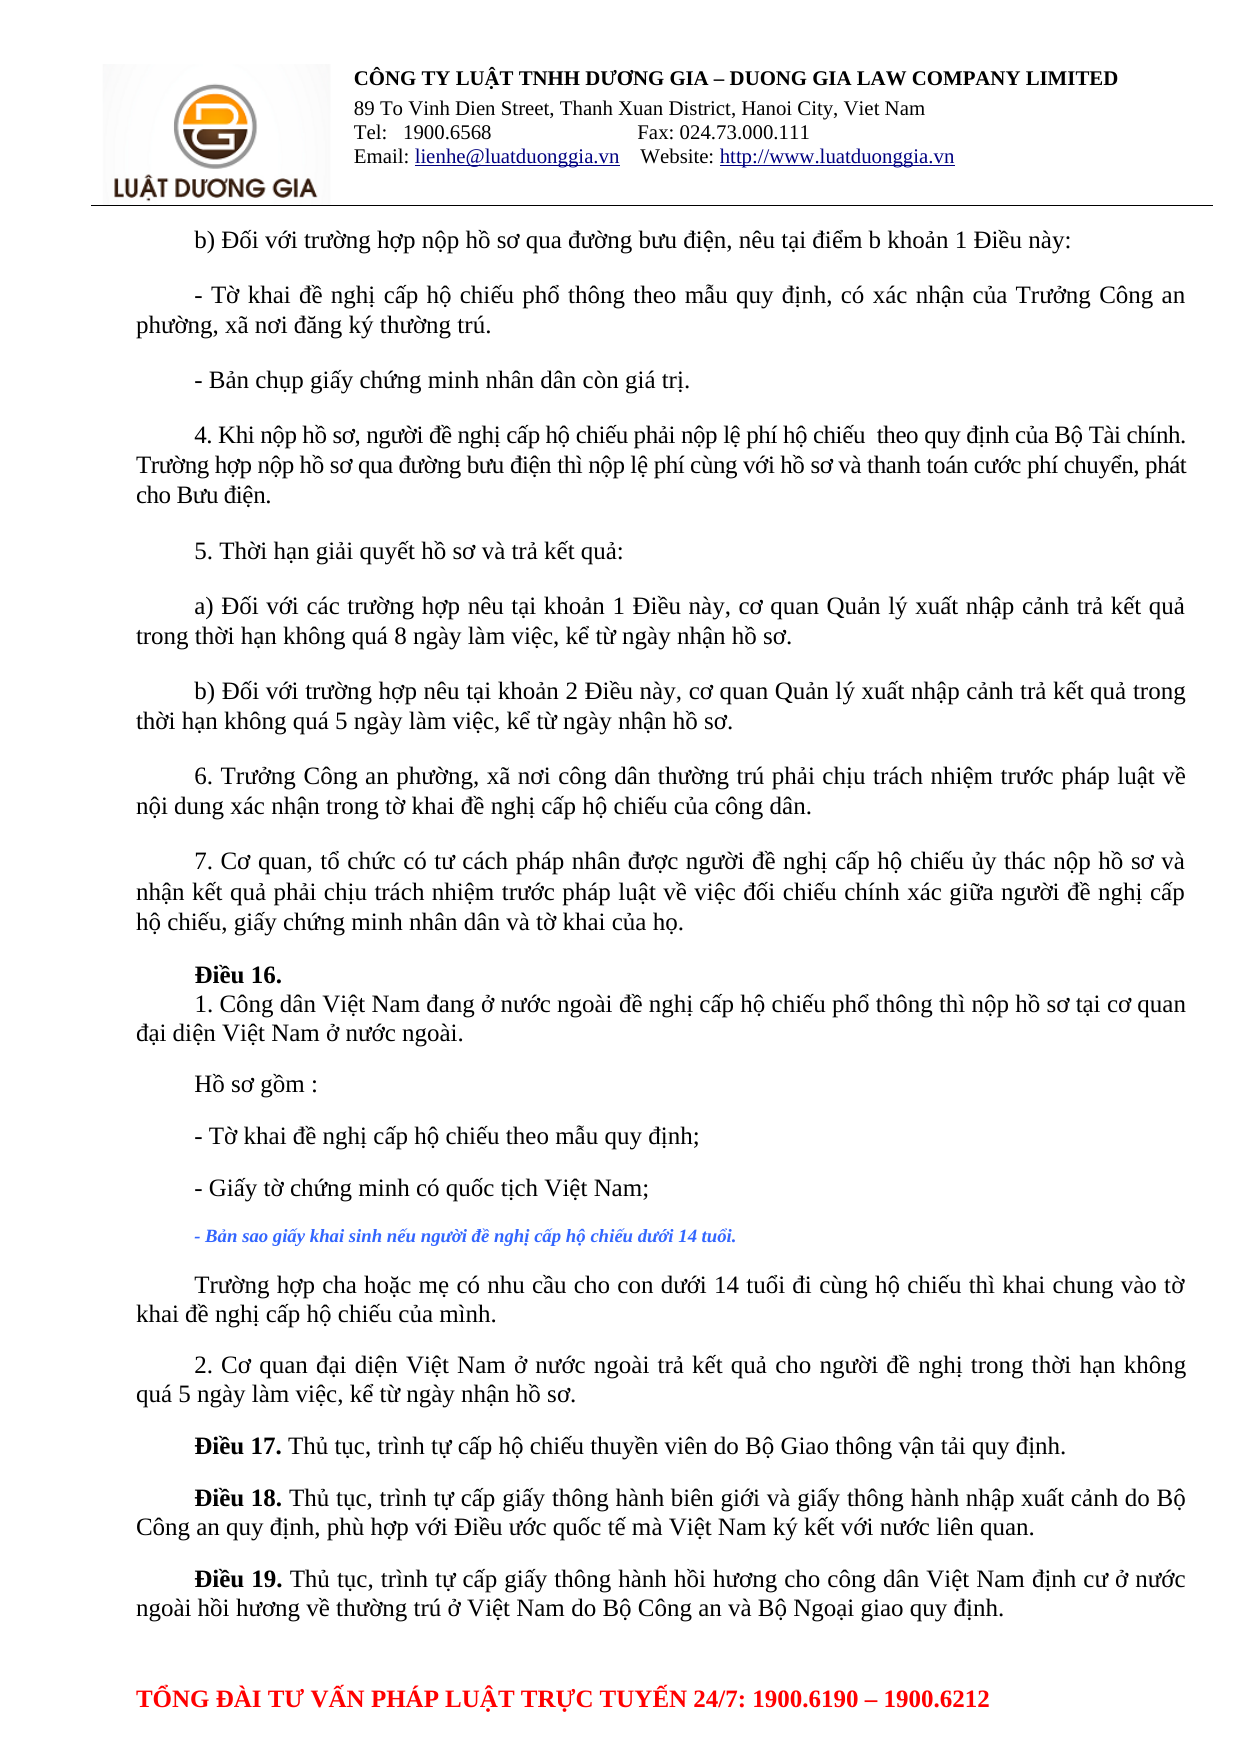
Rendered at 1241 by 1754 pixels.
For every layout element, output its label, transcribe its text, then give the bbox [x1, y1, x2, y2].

text 4. Khi nộp hồ sơ, người đề nghị cấp hộ chiếu phải nộp lệ phí hộ chiếu theo quy định của Bộ Tài chính. Trường hợp nộp hồ sơ qua đường bưu điện thì nộp lệ phí cùng với hồ sơ và thanh toán cước phí chuyển, phát cho Bưu điện. [136, 420, 1187, 509]
text - Bản chụp giấy chứng minh nhân dân còn giá trị. [136, 365, 1187, 394]
text Điều 19. Thủ tục, trình tự cấp giấy thông hành hồi hương cho công dân Việt Nam định cư ở nước ngoài hồi hương về thường trú ở Việt Nam do Bộ Công an và Bộ Ngoại giao quy định. [136, 1564, 1187, 1622]
text 2. Cơ quan đại diện Việt Nam ở nước ngoài trả kết quả cho người đề nghị trong thời hạn không quá 5 ngày làm việc, kể từ ngày nhận hồ sơ. [136, 1351, 1187, 1408]
text - Giấy tờ chứng minh có quốc tịch Việt Nam; [136, 1173, 1187, 1202]
text Điều 18. Thủ tục, trình tự cấp giấy thông hành biên giới và giấy thông hành nhập xuất cảnh do Bộ Công an quy định, phù hợp với Điều ước quốc tế mà Việt Nam ký kết với nước liên quan. [136, 1483, 1187, 1541]
text Điều 16. [136, 960, 1187, 988]
text - Bản sao giấy khai sinh nếu người đề nghị cấp hộ chiếu dưới 14 tuổi. [136, 1225, 1187, 1247]
text Trường hợp cha hoặc mẹ có nhu cầu cho con dưới 14 tuổi đi cùng hộ chiếu thì khai chung vào tờ khai đề nghị cấp hộ chiếu của mình. [136, 1270, 1187, 1327]
text 6. Trưởng Công an phường, xã nơi công dân thường trú phải chịu trách nhiệm trước pháp luật về nội dung xác nhận trong tờ khai đề nghị cấp hộ chiếu của công dân. [136, 761, 1187, 820]
text Hồ sơ gồm : [136, 1069, 1187, 1098]
text 1. Công dân Việt Nam đang ở nước ngoài đề nghị cấp hộ chiếu phổ thông thì nộp hồ sơ tại cơ quan đại diện Việt Nam ở nước ngoài. [136, 989, 1187, 1046]
text 7. Cơ quan, tổ chức có tư cách pháp nhân được người đề nghị cấp hộ chiếu ủy thác nộp hồ sơ và nhận kết quả phải chịu trách nhiệm trước pháp luật về việc đối chiếu chính xác giữa người đề nghị cấp hộ chiếu, giấy chứng minh nhân dân và tờ khai của họ. [136, 846, 1187, 935]
text b) Đối với trường hợp nêu tại khoản 2 Điều này, cơ quan Quản lý xuất nhập cảnh trả kết quả trong thời hạn không quá 5 ngày làm việc, kể từ ngày nhận hồ sơ. [136, 676, 1187, 735]
text - Tờ khai đề nghị cấp hộ chiếu phổ thông theo mẫu quy định, có xác nhận của Trưởng Công an phường, xã nơi đăng ký thường trú. [136, 280, 1187, 339]
text a) Đối với các trường hợp nêu tại khoản 1 Điều này, cơ quan Quản lý xuất nhập cảnh trả kết quả trong thời hạn không quá 8 ngày làm việc, kể từ ngày nhận hồ sơ. [136, 591, 1187, 650]
picture [102, 64, 331, 205]
text Điều 17. Thủ tục, trình tự cấp hộ chiếu thuyền viên do Bộ Giao thông vận tải quy định. [136, 1431, 1187, 1460]
text b) Đối với trường hợp nộp hồ sơ qua đường bưu điện, nêu tại điểm b khoản 1 Điều này: [136, 225, 1187, 254]
text 5. Thời hạn giải quyết hồ sơ và trả kết quả: [136, 536, 1187, 564]
text - Tờ khai đề nghị cấp hộ chiếu theo mẫu quy định; [136, 1121, 1187, 1150]
